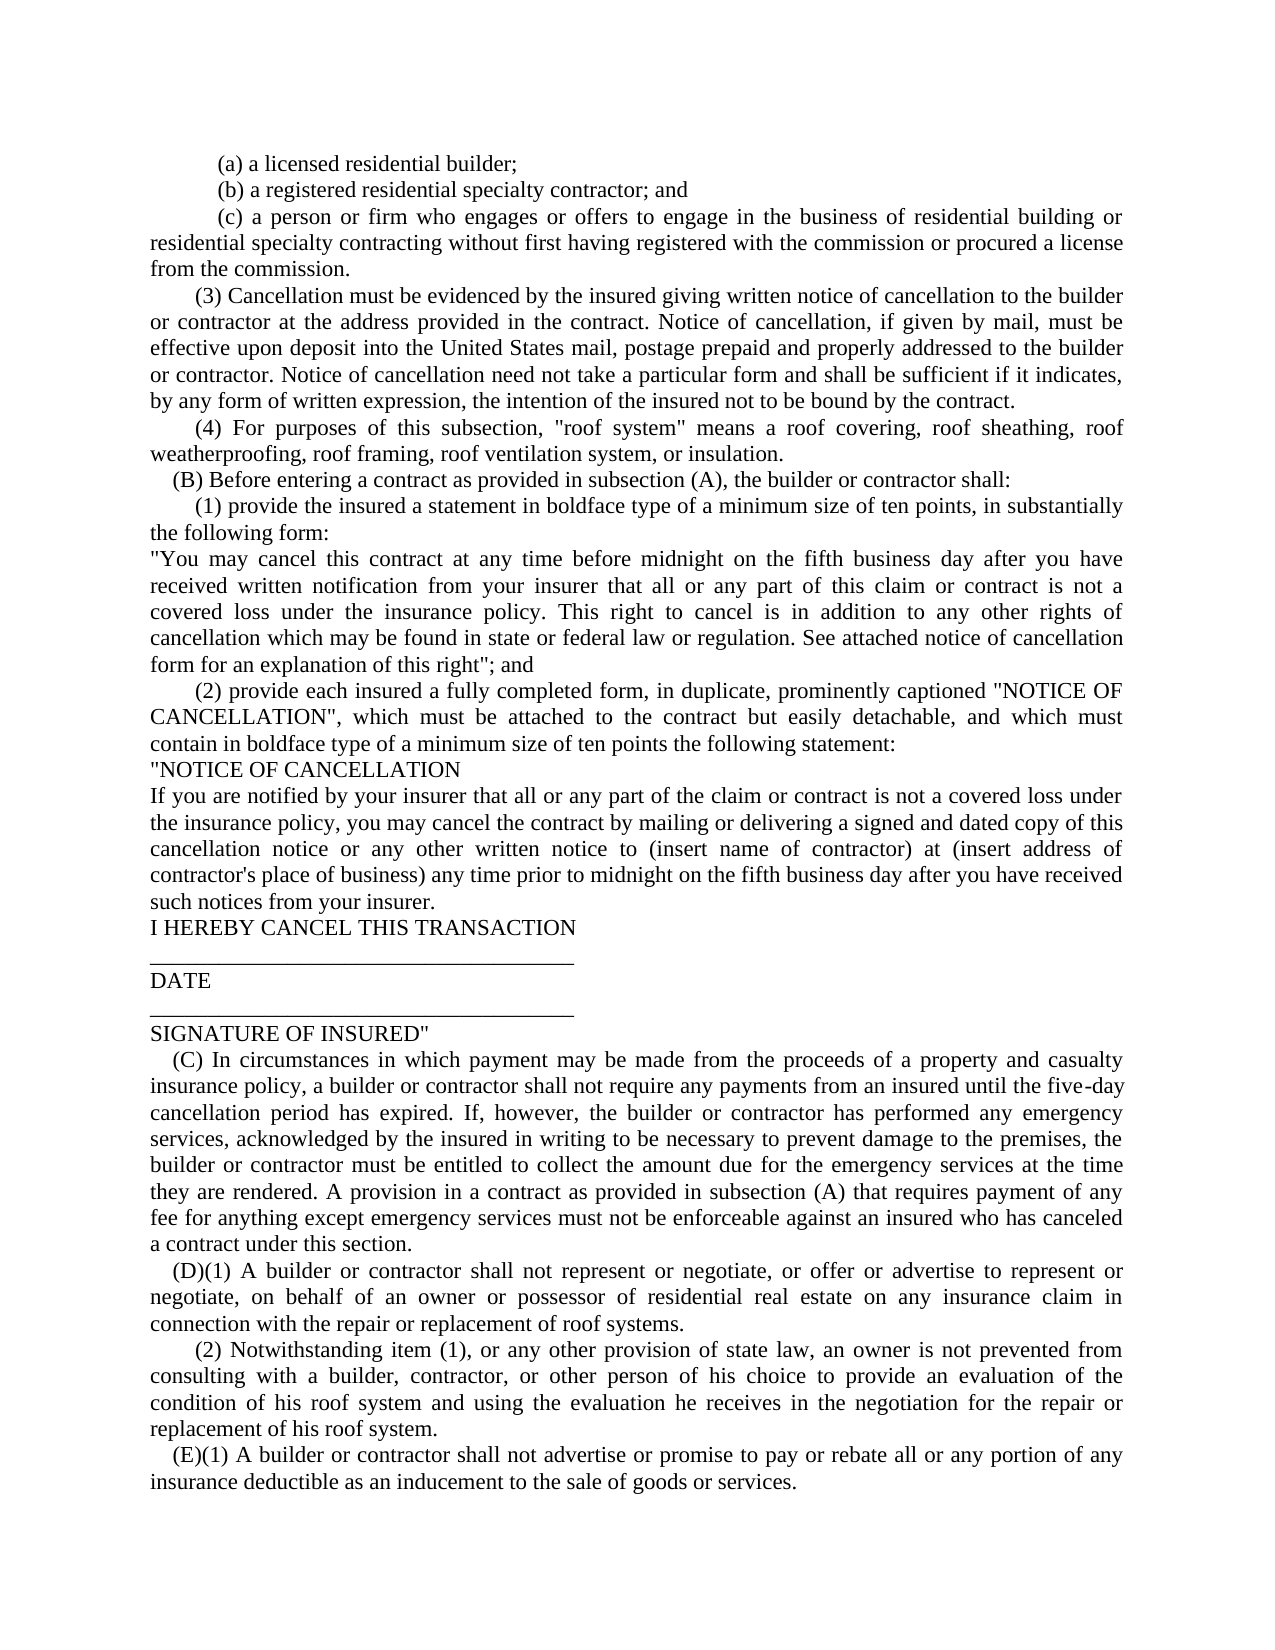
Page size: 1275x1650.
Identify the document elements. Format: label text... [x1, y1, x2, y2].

text I HEREBY CANCEL THIS TRANSACTION [150, 914, 1125, 941]
text (2) provide each insured a fully completed form, in duplicate, prominently captioned "NOTICE OF CANCELLATION", which must be attached to the contract but easily detachable, and which must contain in boldface type of a minimum size of ten points the following statement: [150, 677, 1125, 756]
text (C) In circumstances in which payment may be made from the proceeds of a property and casualty insurance policy, a builder or contractor shall not require any payments from an insured until the five-day cancellation period has expired. If, however, the builder or contractor has performed any emergency services, acknowledged by the insured in writing to be necessary to prevent damage to the premises, the builder or contractor must be entitled to collect the amount due for the emergency services at the time they are rendered. A provision in a contract as provided in subsection (A) that requires payment of any fee for anything except emergency services must not be enforceable against an insured who has canceled a contract under this section. [150, 1046, 1125, 1257]
text DATE [150, 967, 1125, 993]
text _____________________________________ [150, 993, 1125, 1020]
text (D)(1) A builder or contractor shall not represent or negotiate, or offer or advertise to represent or negotiate, on behalf of an owner or possessor of residential real estate on any insurance claim in connection with the repair or replacement of roof systems. [150, 1257, 1125, 1336]
text (2) Notwithstanding item (1), or any other provision of state law, an owner is not prevented from consulting with a builder, contractor, or other person of his choice to provide an evaluation of the condition of his roof system and using the evaluation he receives in the negotiation for the repair or replacement of his roof system. [150, 1336, 1125, 1441]
text (4) For purposes of this subsection, "roof system" means a roof covering, roof sheathing, roof weatherproofing, roof framing, roof ventilation system, or insulation. [150, 413, 1125, 466]
text "You may cancel this contract at any time before midnight on the fifth business day after you have received written notification from your insurer that all or any part of this claim or contract is not a covered loss under the insurance policy. This right to cancel is in addition to any other rights of cancellation which may be found in state or federal law or regulation. See attached notice of cancellation form for an explanation of this right"; and [150, 545, 1125, 677]
text (c) a person or firm who engages or offers to engage in the business of residential building or residential specialty contracting without first having registered with the commission or procured a license from the commission. [150, 203, 1125, 282]
text SIGNATURE OF INSURED" [150, 1020, 1125, 1046]
text (b) a registered residential specialty contractor; and [150, 176, 1125, 203]
text (3) Cancellation must be evidenced by the insured giving written notice of cancellation to the builder or contractor at the address provided in the contract. Notice of cancellation, if given by mail, must be effective upon deposit into the United States mail, postage prepaid and properly addressed to the builder or contractor. Notice of cancellation need not take a particular form and shall be sufficient if it indicates, by any form of written expression, the intention of the insured not to be bound by the contract. [150, 282, 1125, 413]
text (1) provide the insured a statement in boldface type of a minimum size of ten points, in substantially the following form: [150, 493, 1125, 545]
text (E)(1) A builder or contractor shall not advertise or promise to pay or rebate all or any portion of any insurance deductible as an inducement to the sale of goods or services. [150, 1441, 1125, 1494]
text "NOTICE OF CANCELLATION [150, 756, 1125, 782]
text If you are notified by your insurer that all or any part of the claim or contract is not a covered loss under the insurance policy, you may cancel the contract by mailing or delivering a signed and dated copy of this cancellation notice or any other written notice to (insert name of contractor) at (insert address of contractor's place of business) any time prior to midnight on the fifth business day after you have received such notices from your insurer. [150, 782, 1125, 914]
text _____________________________________ [150, 941, 1125, 967]
text (B) Before entering a contract as provided in subsection (A), the builder or contractor shall: [150, 466, 1125, 493]
text (a) a licensed residential builder; [150, 150, 1125, 176]
